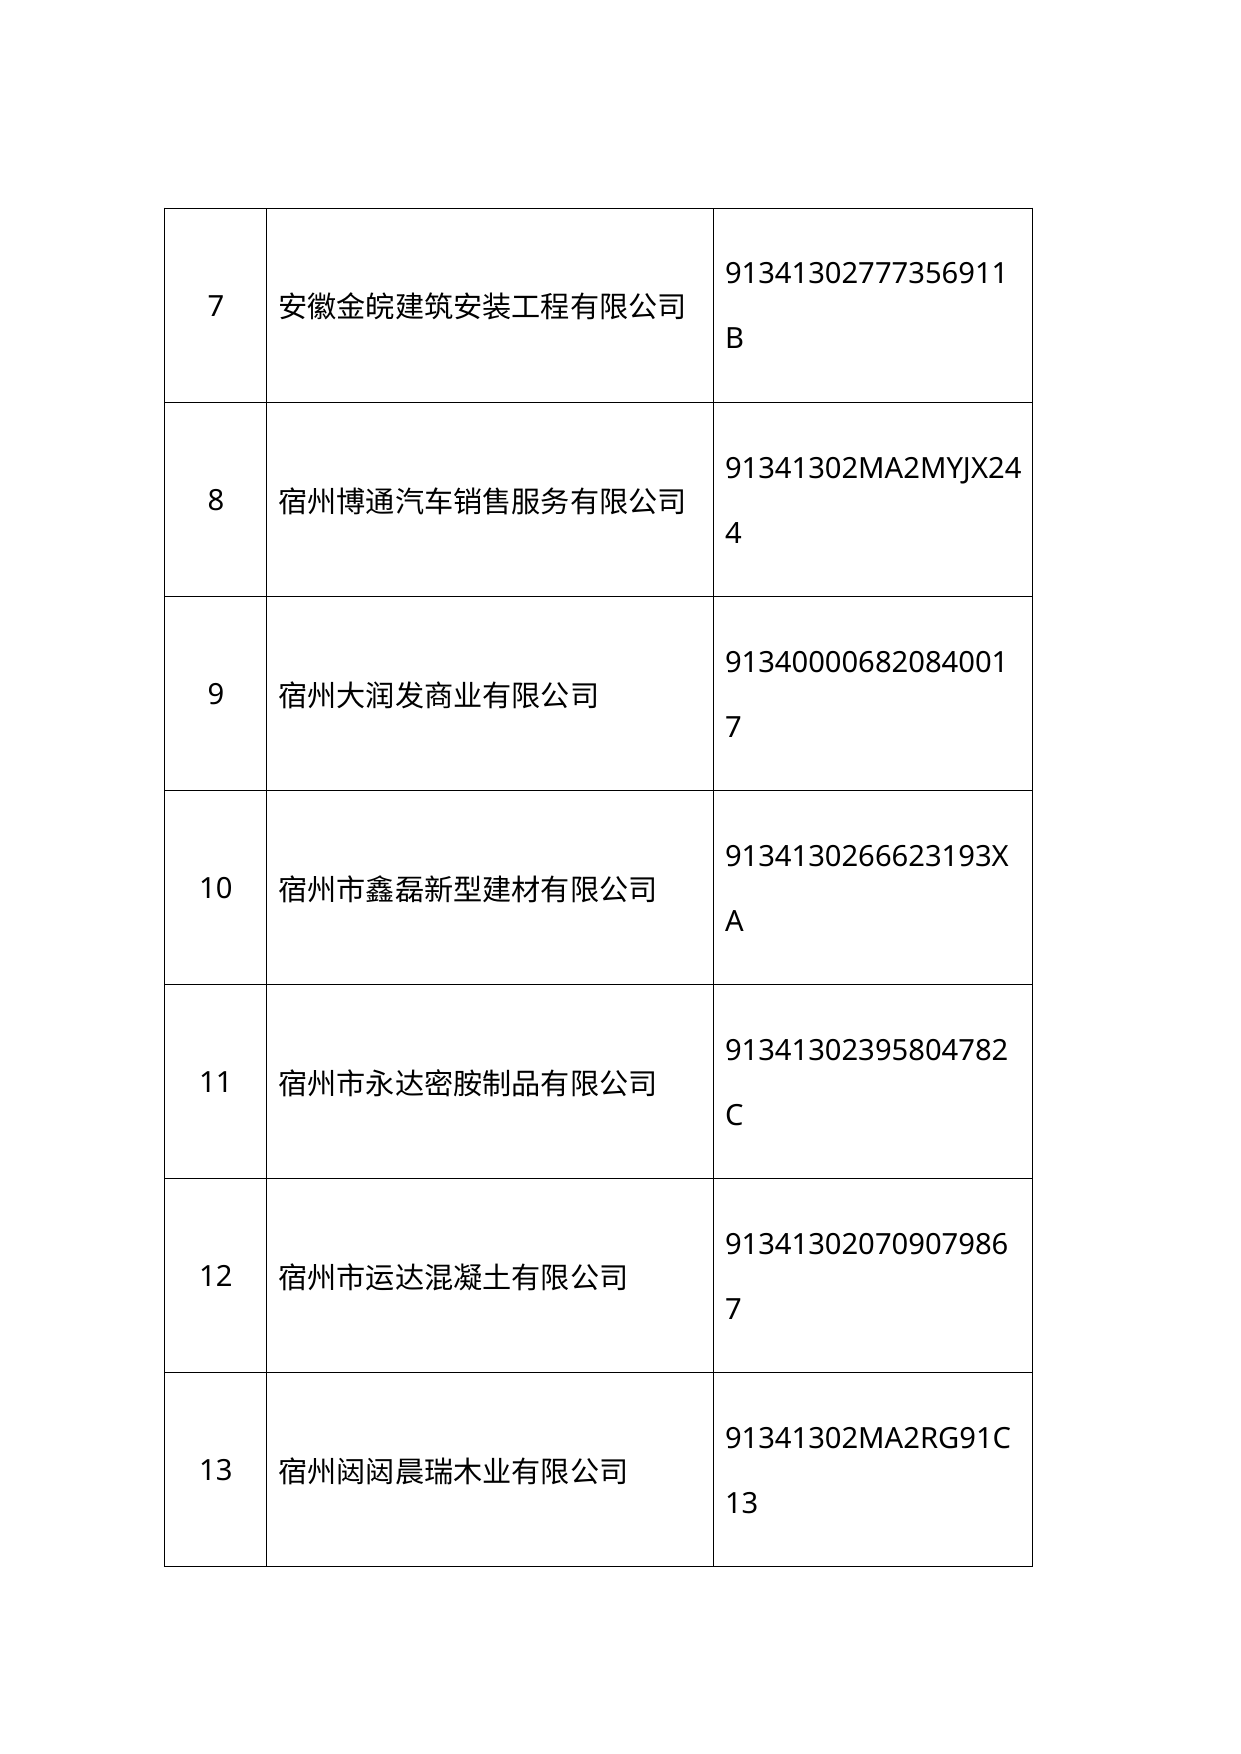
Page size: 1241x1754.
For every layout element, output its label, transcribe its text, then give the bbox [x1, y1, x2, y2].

table_cell 宿州市运达混凝土有限公司 [267, 1179, 713, 1372]
table_cell 7 [165, 209, 266, 402]
table_cell 91341302395804782C [714, 985, 1032, 1178]
table_cell 宿州市鑫磊新型建材有限公司 [267, 791, 713, 984]
table_cell 9134130266623193XA [714, 791, 1032, 984]
table_cell 宿州市永达密胺制品有限公司 [267, 985, 713, 1178]
table_cell 12 [165, 1179, 266, 1372]
table_cell 11 [165, 985, 266, 1178]
table_cell 13 [165, 1373, 266, 1566]
table_cell 宿州闼闼晨瑞木业有限公司 [267, 1373, 713, 1566]
table_cell 10 [165, 791, 266, 984]
table_cell 宿州博通汽车销售服务有限公司 [267, 403, 713, 596]
table_cell 913413020709079867 [714, 1179, 1032, 1372]
table_cell 913400006820840017 [714, 597, 1032, 790]
table_cell 91341302MA2MYJX244 [714, 403, 1032, 596]
table_cell 宿州大润发商业有限公司 [267, 597, 713, 790]
table_cell 9 [165, 597, 266, 790]
table_cell 8 [165, 403, 266, 596]
table_cell 91341302777356911B [714, 209, 1032, 402]
table_cell 91341302MA2RG91C13 [714, 1373, 1032, 1566]
table_cell 安徽金皖建筑安装工程有限公司 [267, 209, 713, 402]
